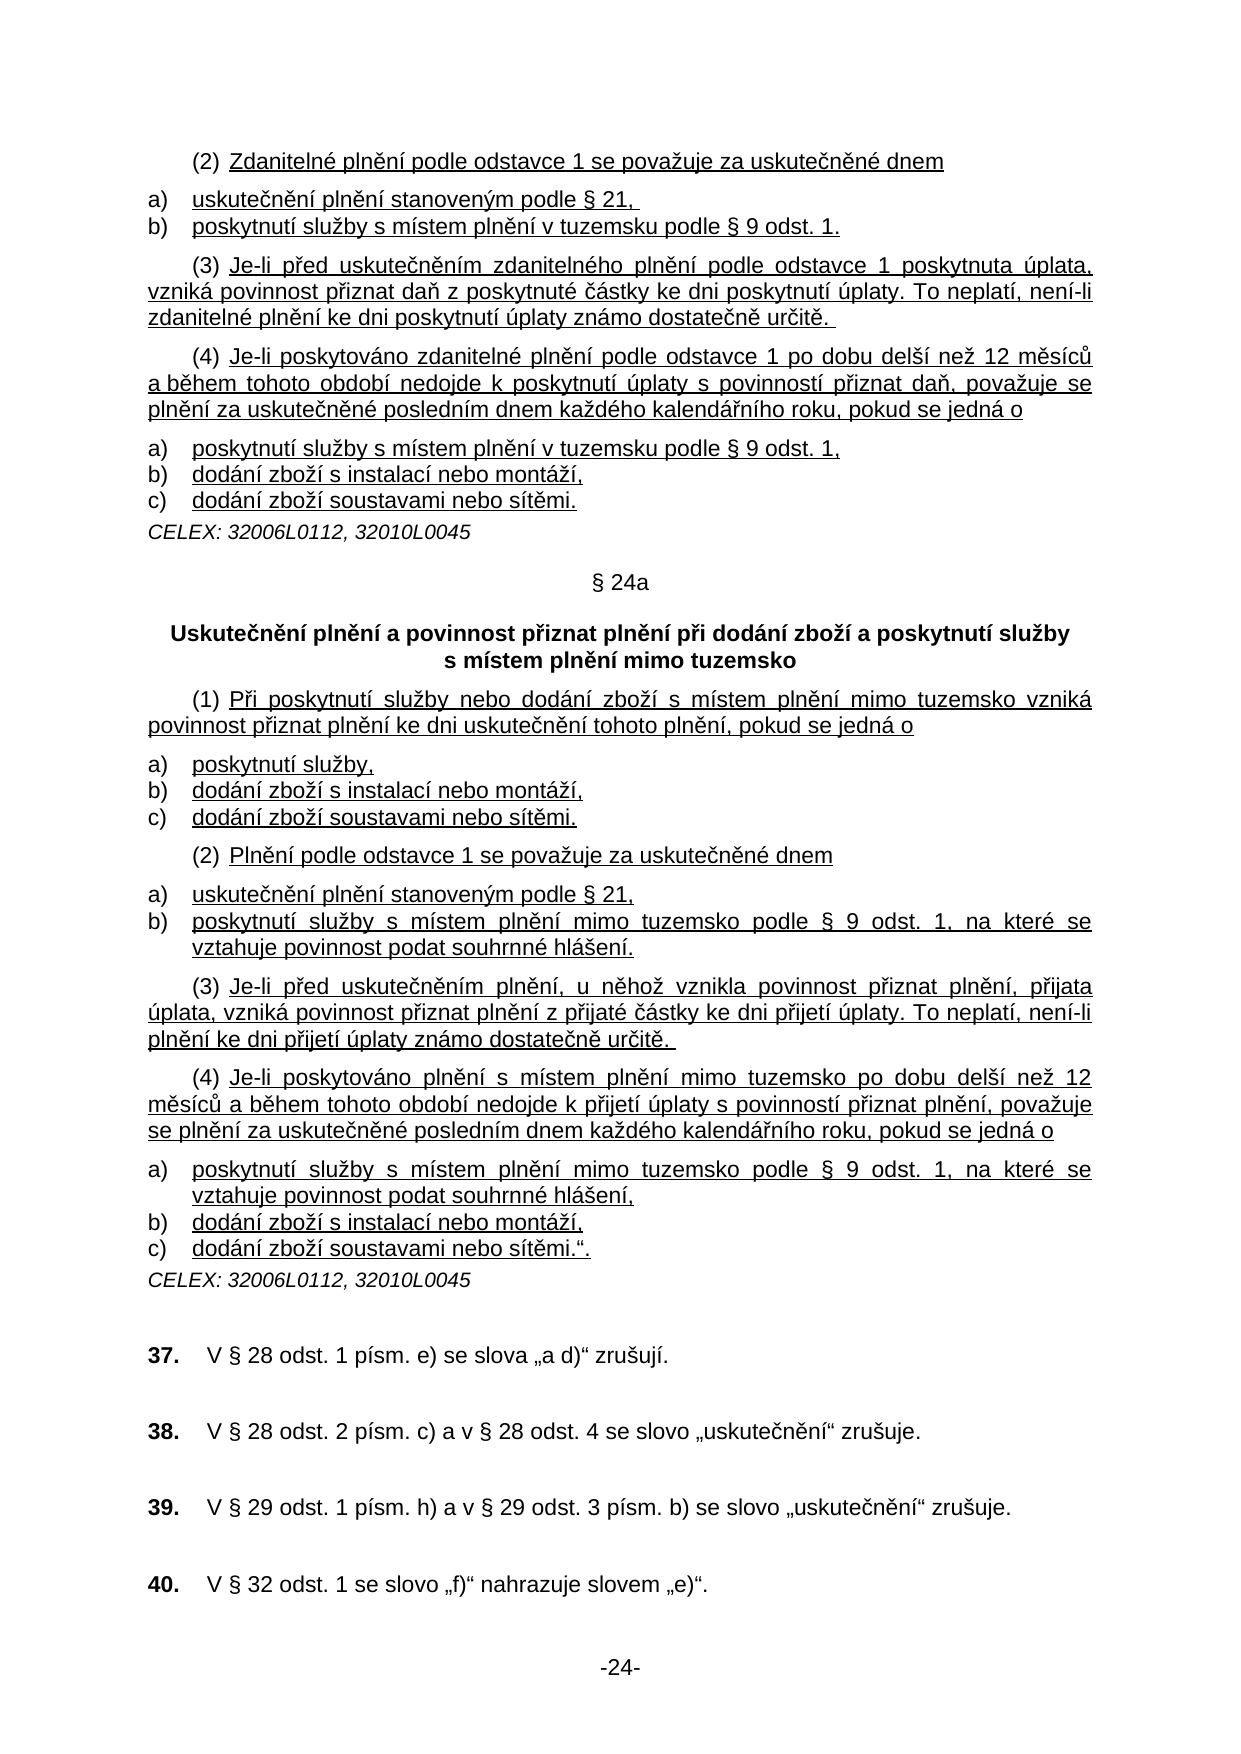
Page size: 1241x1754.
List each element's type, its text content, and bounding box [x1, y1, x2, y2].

text poskytnutí služby, [148, 751, 1093, 777]
text CELEX: 32006L0112, 32010L0045 [148, 1268, 1093, 1292]
text § 24a [148, 569, 1093, 595]
text poskytnutí služby s místem plnění v tuzemsku podle § 9 odst. 1, [148, 435, 1093, 461]
text dodání zboží soustavami nebo sítěmi. [148, 487, 1093, 514]
text V § 28 odst. 2 písm. c) a v § 28 odst. 4 se slovo „uskutečnění“ zrušuje. [148, 1418, 1093, 1444]
text Je-li před uskutečněním plnění, u něhož vznikla povinnost přiznat plnění, přijata úplata, vzniká povinnost přiznat plnění z přijaté částky ke dni přijetí úplaty. To neplatí, není-li plnění ke dni přijetí úplaty známo dostatečně určitě. [148, 973, 1093, 1052]
text uskutečnění plnění stanoveným podle § 21, [148, 881, 1093, 908]
text Je-li poskytováno zdanitelné plnění podle odstavce 1 po dobu delší než 12 měsíců a během tohoto období nedojde k poskytnutí úplaty s povinností přiznat daň, považuje se plnění za uskutečněné posledním dnem každého kalendářního roku, pokud se jedná o [148, 343, 1093, 422]
text poskytnutí služby s místem plnění mimo tuzemsko podle § 9 odst. 1, na které se vztahuje povinnost podat souhrnné hlášení. [148, 908, 1093, 960]
text V § 28 odst. 1 písm. e) se slova „a d)“ zrušují. [148, 1342, 1093, 1368]
text CELEX: 32006L0112, 32010L0045 [148, 520, 1093, 544]
text dodání zboží s instalací nebo montáží, [148, 777, 1093, 803]
text dodání zboží soustavami nebo sítěmi.“. [148, 1235, 1093, 1261]
text uskutečnění plnění stanoveným podle § 21, [148, 186, 1093, 213]
list Při poskytnutí služby nebo dodání zboží s místem plnění mimo tuzemsko vzniká povinnost přiznat plnění ke dni uskutečnění tohoto plnění, pokud se jedná o [148, 686, 1093, 738]
text poskytnutí služby s místem plnění v tuzemsku podle § 9 odst. 1. [148, 213, 1093, 239]
text Je-li poskytováno plnění s místem plnění mimo tuzemsko po dobu delší než 12 měsíců a během tohoto období nedojde k přijetí úplaty s povinností přiznat plnění, považuje se plnění za uskutečněné posledním dnem každého kalendářního roku, pokud se jedná o [148, 1115, 1093, 1143]
text Plnění podle odstavce 1 se považuje za uskutečněné dnem [148, 842, 1093, 869]
list Zdanitelné plnění podle odstavce 1 se považuje za uskutečněné dnem [148, 148, 1093, 174]
text dodání zboží s instalací nebo montáží, [148, 1209, 1093, 1235]
text Je-li poskytováno plnění s místem plnění mimo tuzemsko po dobu delší než 12 měsíců a během tohoto období nedojde k přijetí úplaty s povinností přiznat plnění, považuje se plnění za uskutečněné posledním dnem každého kalendářního roku, pokud se jedná o [148, 1064, 1093, 1114]
text poskytnutí služby s místem plnění mimo tuzemsko podle § 9 odst. 1, na které se vztahuje povinnost podat souhrnné hlášení, [148, 1156, 1093, 1209]
text Je-li před uskutečněním zdanitelného plnění podle odstavce 1 poskytnuta úplata, vzniká povinnost přiznat daň z poskytnuté částky ke dni poskytnutí úplaty. To neplatí, není-li zdanitelné plnění ke dni poskytnutí úplaty známo dostatečně určitě. [148, 252, 1093, 301]
text V § 32 odst. 1 se slovo „f)“ nahrazuje slovem „e)“. [148, 1571, 1093, 1597]
text V § 29 odst. 1 písm. h) a v § 29 odst. 3 písm. b) se slovo „uskutečnění“ zrušuje. [148, 1494, 1093, 1521]
text dodání zboží s instalací nebo montáží, [148, 461, 1093, 487]
text Uskutečnění plnění a povinnost přiznat plnění při dodání zboží a poskytnutí služby s místem plnění mimo tuzemsko [148, 620, 1093, 673]
text Je-li před uskutečněním zdanitelného plnění podle odstavce 1 poskytnuta úplata, vzniká povinnost přiznat daň z poskytnuté částky ke dni poskytnutí úplaty. To neplatí, není-li zdanitelné plnění ke dni poskytnutí úplaty známo dostatečně určitě. [148, 302, 1093, 331]
text dodání zboží soustavami nebo sítěmi. [148, 803, 1093, 830]
